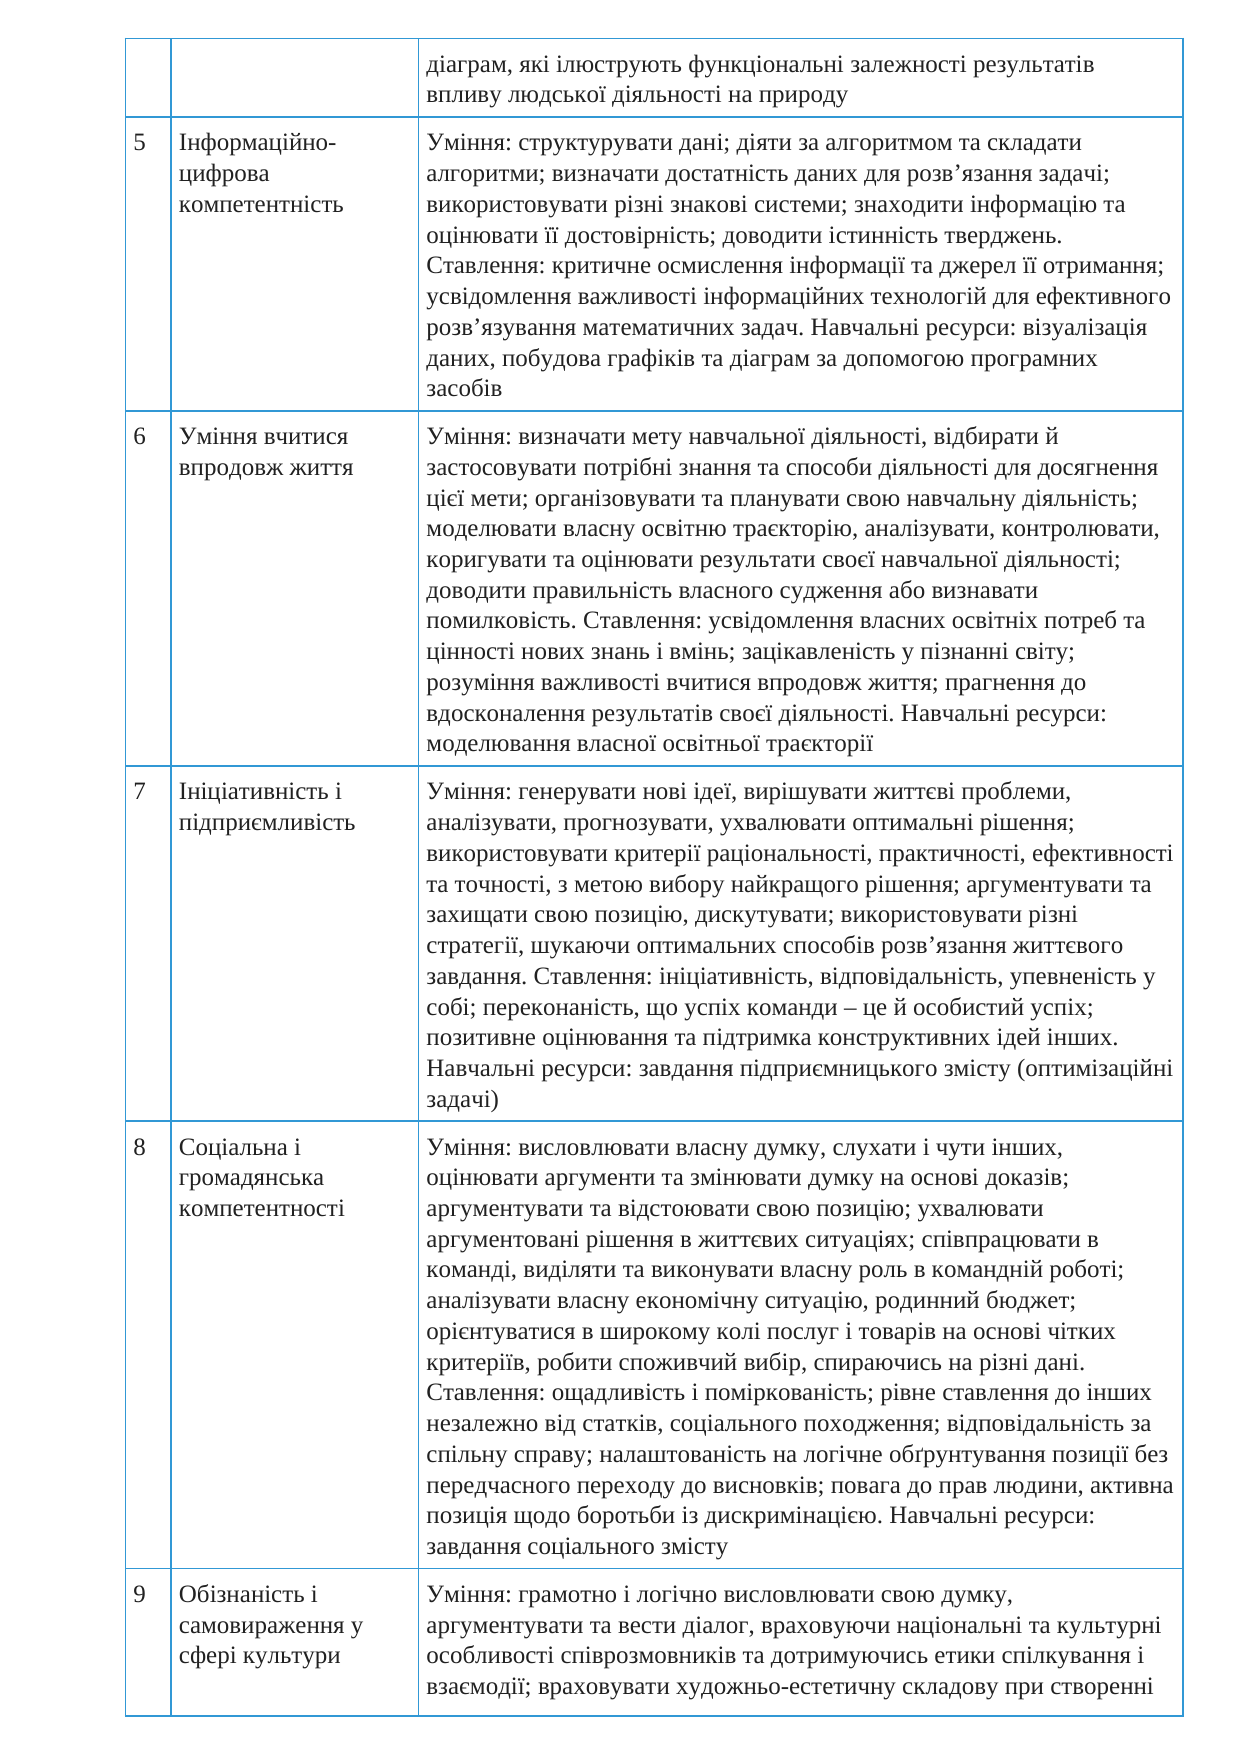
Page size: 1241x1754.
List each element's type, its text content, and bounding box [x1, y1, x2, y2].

table_cell Уміння: визначати мету навчальної діяльності, відбирати й застосовувати потрібні знання та способи діяльності для досягнення цієї мети; організовувати та планувати свою навчальну діяльність; моделювати власну освітню траєкторію, аналізувати, контролювати, коригувати та оцінювати результати своєї навчальної діяльності; доводити правильність власного судження або визнавати помилковість. Ставлення: усвідомлення власних освітніх потреб та цінності нових знань і вмінь; зацікавленість у пізнанні світу; розуміння важливості вчитися впродовж життя; прагнення до вдосконалення результатів своєї діяльності. Навчальні ресурси: моделювання власної освітньої траєкторії [419, 412, 1182, 765]
table_cell Інформаційно-цифрова компетентність [172, 118, 418, 410]
table_cell 5 [126, 118, 170, 410]
table_cell Уміння вчитися впродовж життя [172, 412, 418, 765]
table_cell Уміння: структурувати дані; діяти за алгоритмом та складати алгоритми; визначати достатність даних для розв’язання задачі; використовувати різні знакові системи; знаходити інформацію та оцінювати її достовірність; доводити істинність тверджень. Ставлення: критичне осмислення інформації та джерел її отримання; усвідомлення важливості інформаційних технологій для ефективного розв’язування математичних задач. Навчальні ресурси: візуалізація даних, побудова графіків та діаграм за допомогою програмних засобів [419, 118, 1182, 410]
table_cell 8 [126, 1122, 170, 1568]
table_cell 6 [126, 412, 170, 765]
table_cell Уміння: висловлювати власну думку, слухати і чути інших, оцінювати аргументи та змінювати думку на основі доказів; аргументувати та відстоювати свою позицію; ухвалювати аргументовані рішення в життєвих ситуаціях; співпрацювати в команді, виділяти та виконувати власну роль в командній роботі; аналізувати власну економічну ситуацію, родинний бюджет; орієнтуватися в широкому колі послуг і товарів на основі чітких критеріїв, робити споживчий вибір, спираючись на різні дані. Ставлення: ощадливість і поміркованість; рівне ставлення до інших незалежно від статків, соціального походження; відповідальність за спільну справу; налаштованість на логічне обґрунтування позиції без передчасного переходу до висновків; повага до прав людини, активна позиція щодо боротьби із дискримінацією. Навчальні ресурси: завдання соціального змісту [419, 1122, 1182, 1568]
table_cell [419, 39, 1182, 116]
table_cell 4 [126, 39, 170, 116]
table_cell Уміння: генерувати нові ідеї, вирішувати життєві проблеми, аналізувати, прогнозувати, ухвалювати оптимальні рішення; використовувати критерії раціональності, практичності, ефективності та точності, з метою вибору найкращого рішення; аргументувати та захищати свою позицію, дискутувати; використовувати різні стратегії, шукаючи оптимальних способів розв’язання життєвого завдання. Ставлення: ініціативність, відповідальність, упевненість у собі; переконаність, що успіх команди – це й особистий успіх; позитивне оцінювання та підтримка конструктивних ідей інших. Навчальні ресурси: завдання підприємницького змісту (оптимізаційні задачі) [419, 767, 1182, 1120]
table_cell 7 [126, 767, 170, 1120]
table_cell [172, 1569, 418, 1715]
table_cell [172, 39, 418, 116]
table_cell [419, 1569, 1182, 1715]
table_cell Соціальна і громадянська компетентності [172, 1122, 418, 1568]
table_cell 9 [126, 1569, 170, 1715]
table_cell Ініціативність і підприємливість [172, 767, 418, 1120]
